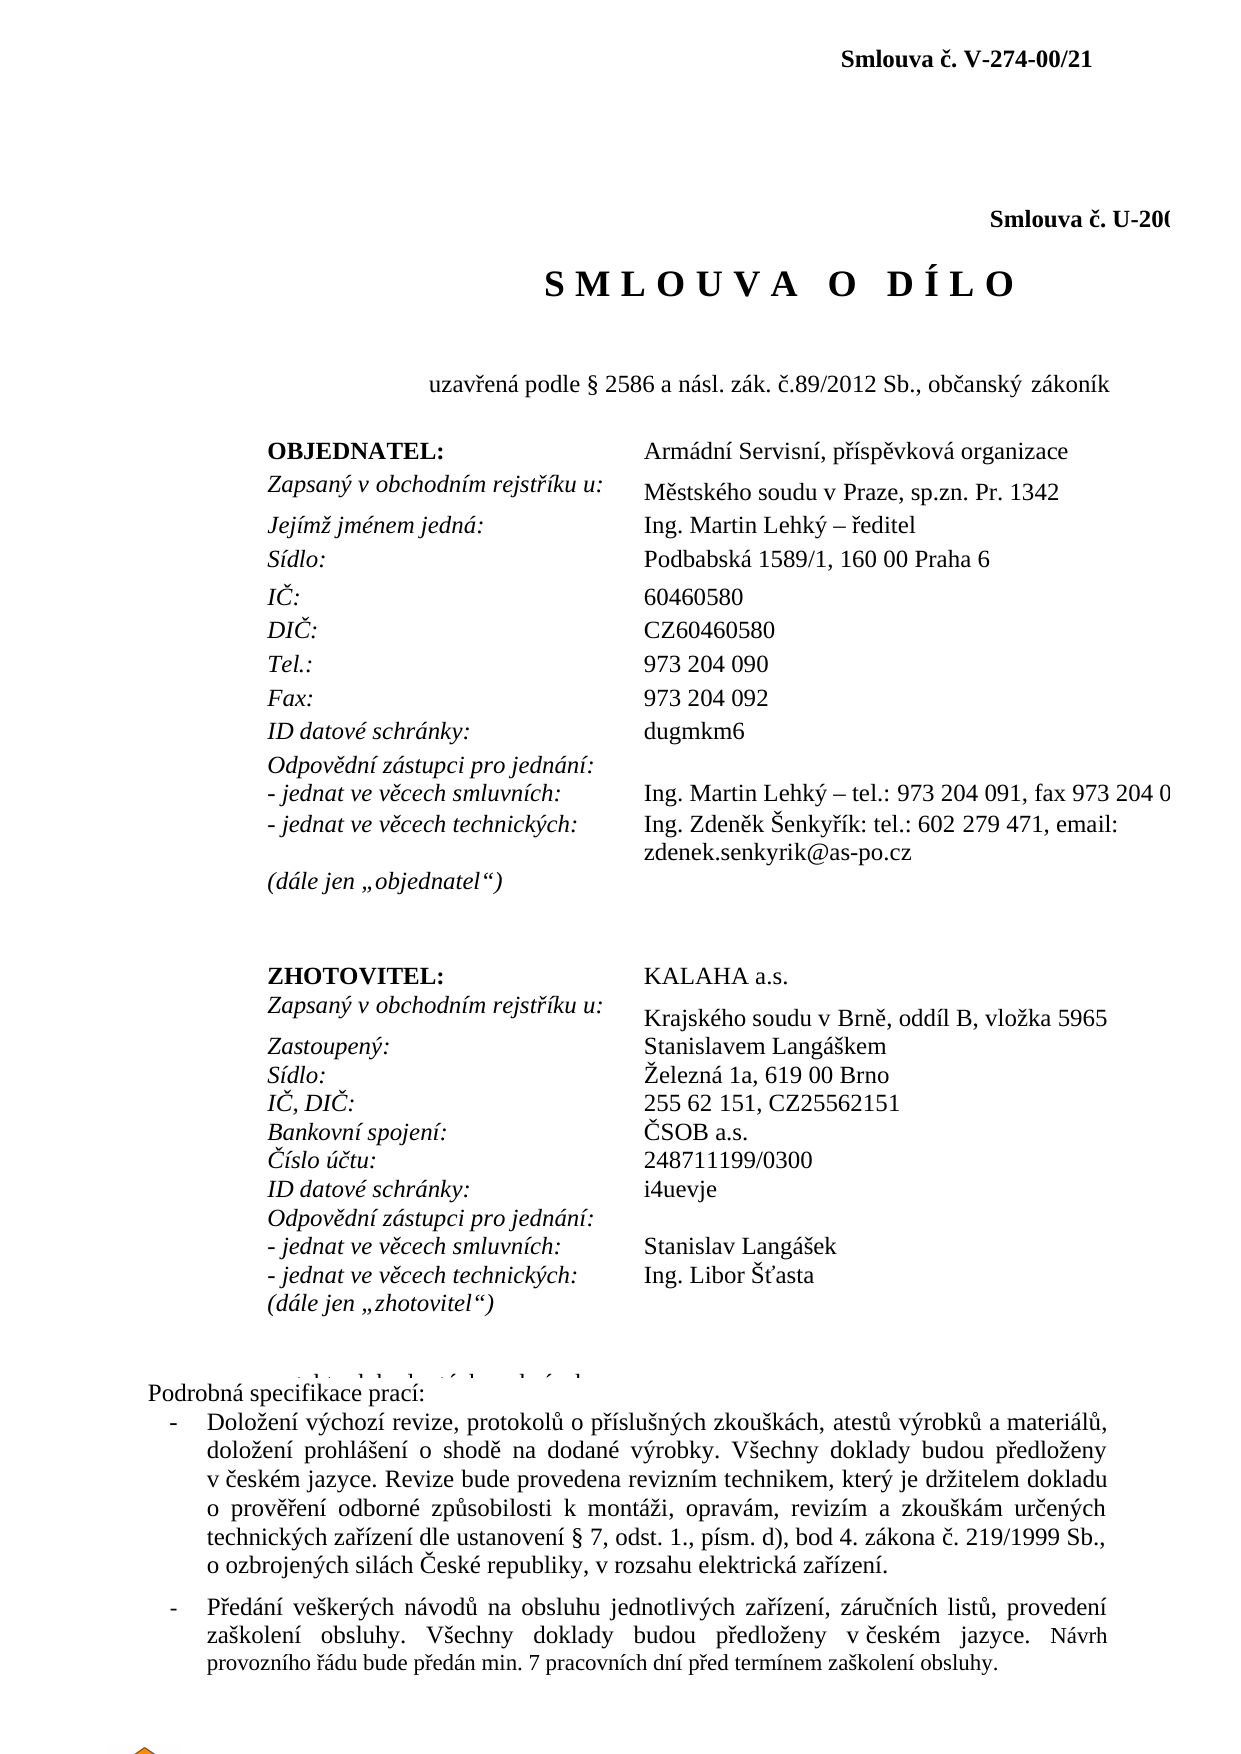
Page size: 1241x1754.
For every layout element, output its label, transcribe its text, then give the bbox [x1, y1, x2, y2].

list Doložení výchozí revize, protokolů o příslušných zkouškách, atestů výrobků a materiálů, doložení prohlášení o shodě na dodané výrobky. Všechny doklady budou předloženy v českém jazyce. Revize bude provedena revizním technikem, který je držitelem dokladu o prověření odborné způsobilosti k montáži, opravám, revizím a zkouškám určených technických zařízení dle ustanovení § 7, odst. 1., písm. d), bod 4. zákona č. 219/1999 Sb., o ozbrojených silách České republiky, v rozsahu elektrická zařízení. [169, 1407, 1107, 1579]
list Předání veškerých návodů na obsluhu jednotlivých zařízení, záručních listů, provedení zaškolení obsluhy. Všechny doklady budou předloženy v českém jazyce. Návrh provozního řádu bude předán min. 7 pracovních dní před termínem zaškolení obsluhy. [169, 1592, 1107, 1676]
text Podrobná specifikace prací: [148, 1378, 1107, 1407]
picture [109, 1744, 180, 1754]
